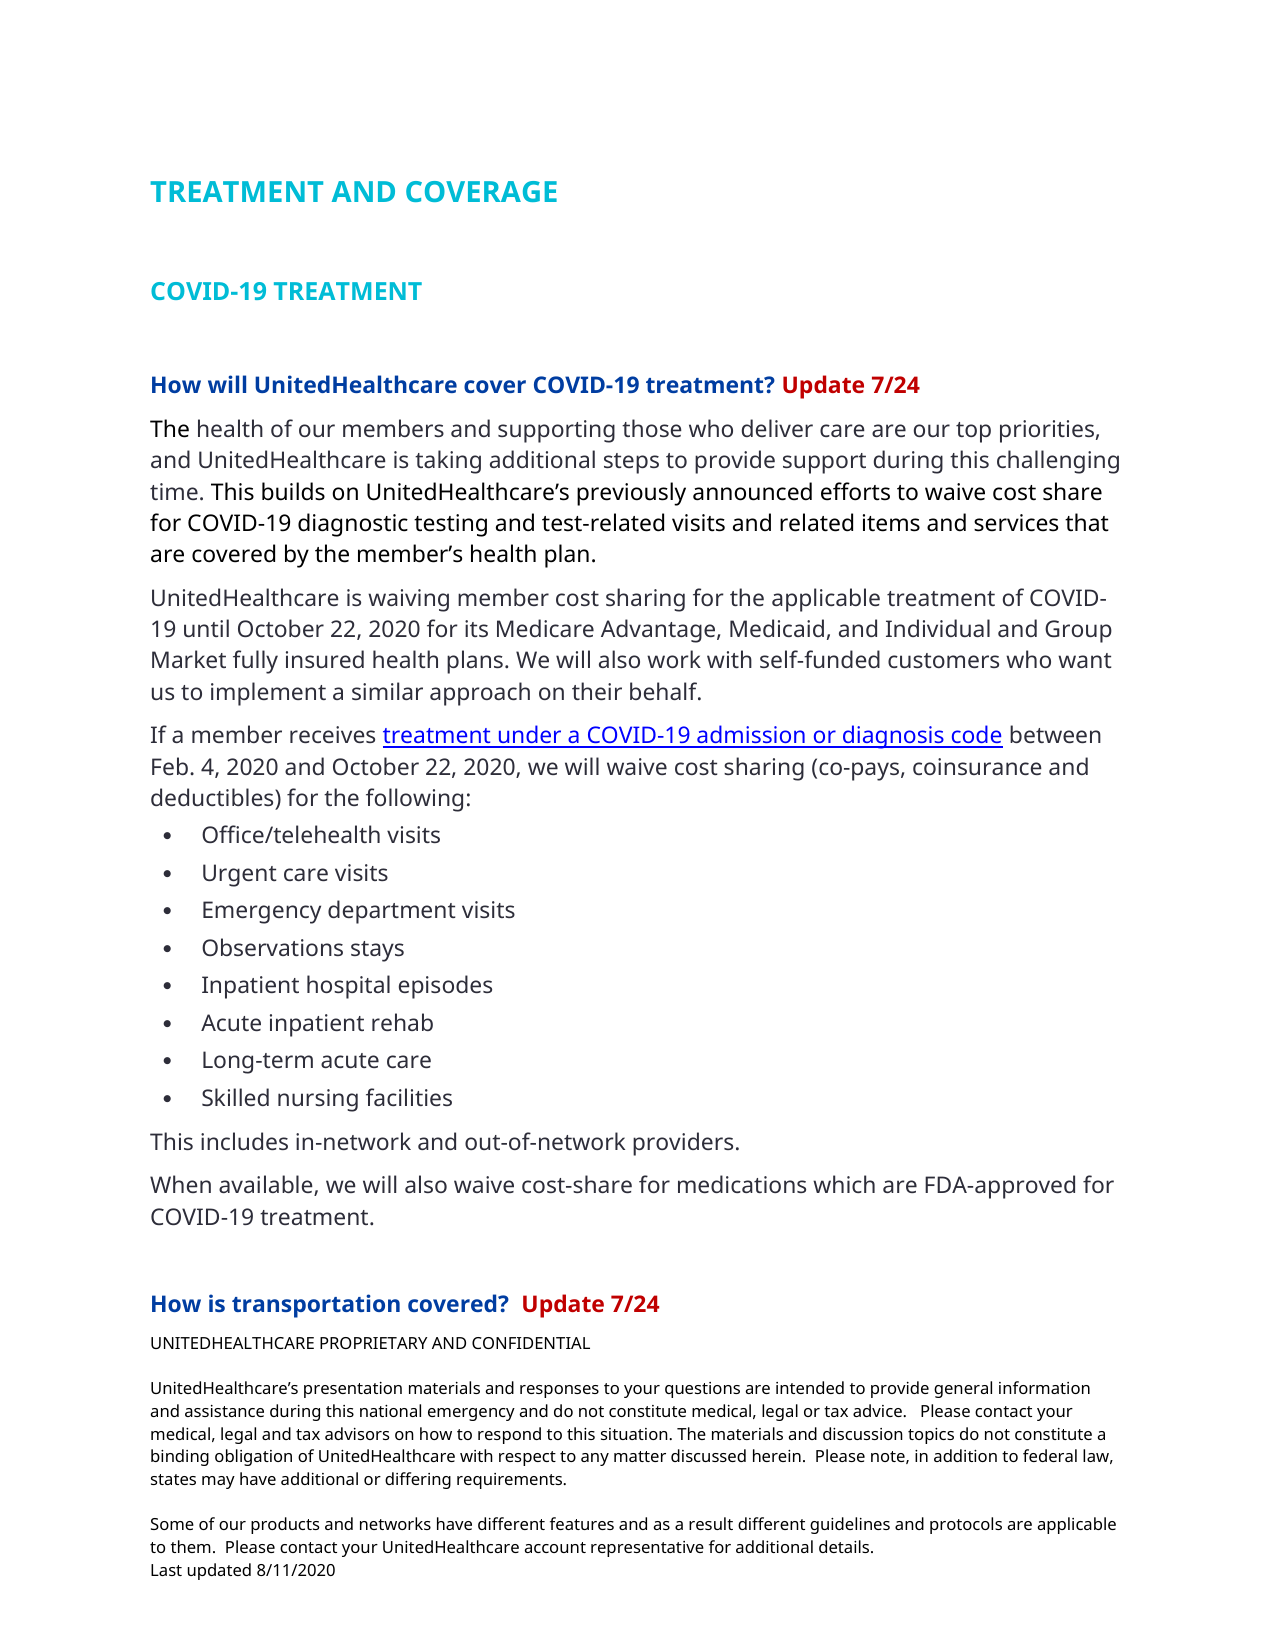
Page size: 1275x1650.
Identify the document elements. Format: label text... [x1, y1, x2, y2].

subtitle COVID-19 TREATMENT [150, 274, 1125, 308]
text When available, we will also waive cost-share for medications which are FDA-approved for COVID-19 treatment. [150, 1169, 1125, 1232]
subtitle TREATMENT AND COVERAGE [150, 172, 1125, 211]
list Observations stays [163, 932, 1125, 963]
list Office/telehealth visits [163, 819, 1125, 851]
list Urgent care visits [163, 857, 1125, 888]
text UnitedHealthcare is waiving member cost sharing for the applicable treatment of COVID-19 until October 22, 2020 for its Medicare Advantage, Medicaid, and Individual and Group Market fully insured health plans. We will also work with self-funded customers who want us to implement a similar approach on their behalf. [150, 582, 1125, 707]
text How is transportation covered? Update 7/24 [150, 1288, 1125, 1319]
list Long-term acute care [163, 1044, 1125, 1076]
list Inpatient hospital episodes [163, 969, 1125, 1001]
text If a member receives treatment under a COVID-19 admission or diagnosis code between Feb. 4, 2020 and October 22, 2020, we will waive cost sharing (co-pays, coinsurance and deductibles) for the following: [150, 719, 1125, 813]
list Skilled nursing facilities [163, 1082, 1125, 1113]
text The health of our members and supporting those who deliver care are our top priorities, and UnitedHealthcare is taking additional steps to provide support during this challenging time. This builds on UnitedHealthcare’s previously announced efforts to waive cost share for COVID-19 diagnostic testing and test-related visits and related items and services that are covered by the member’s health plan. [150, 413, 1125, 569]
list Emergency department visits [163, 894, 1125, 926]
list Acute inpatient rehab [163, 1007, 1125, 1038]
text How will UnitedHealthcare cover COVID-19 treatment? Update 7/24 [150, 369, 1125, 401]
text This includes in-network and out-of-network providers. [150, 1126, 1125, 1157]
